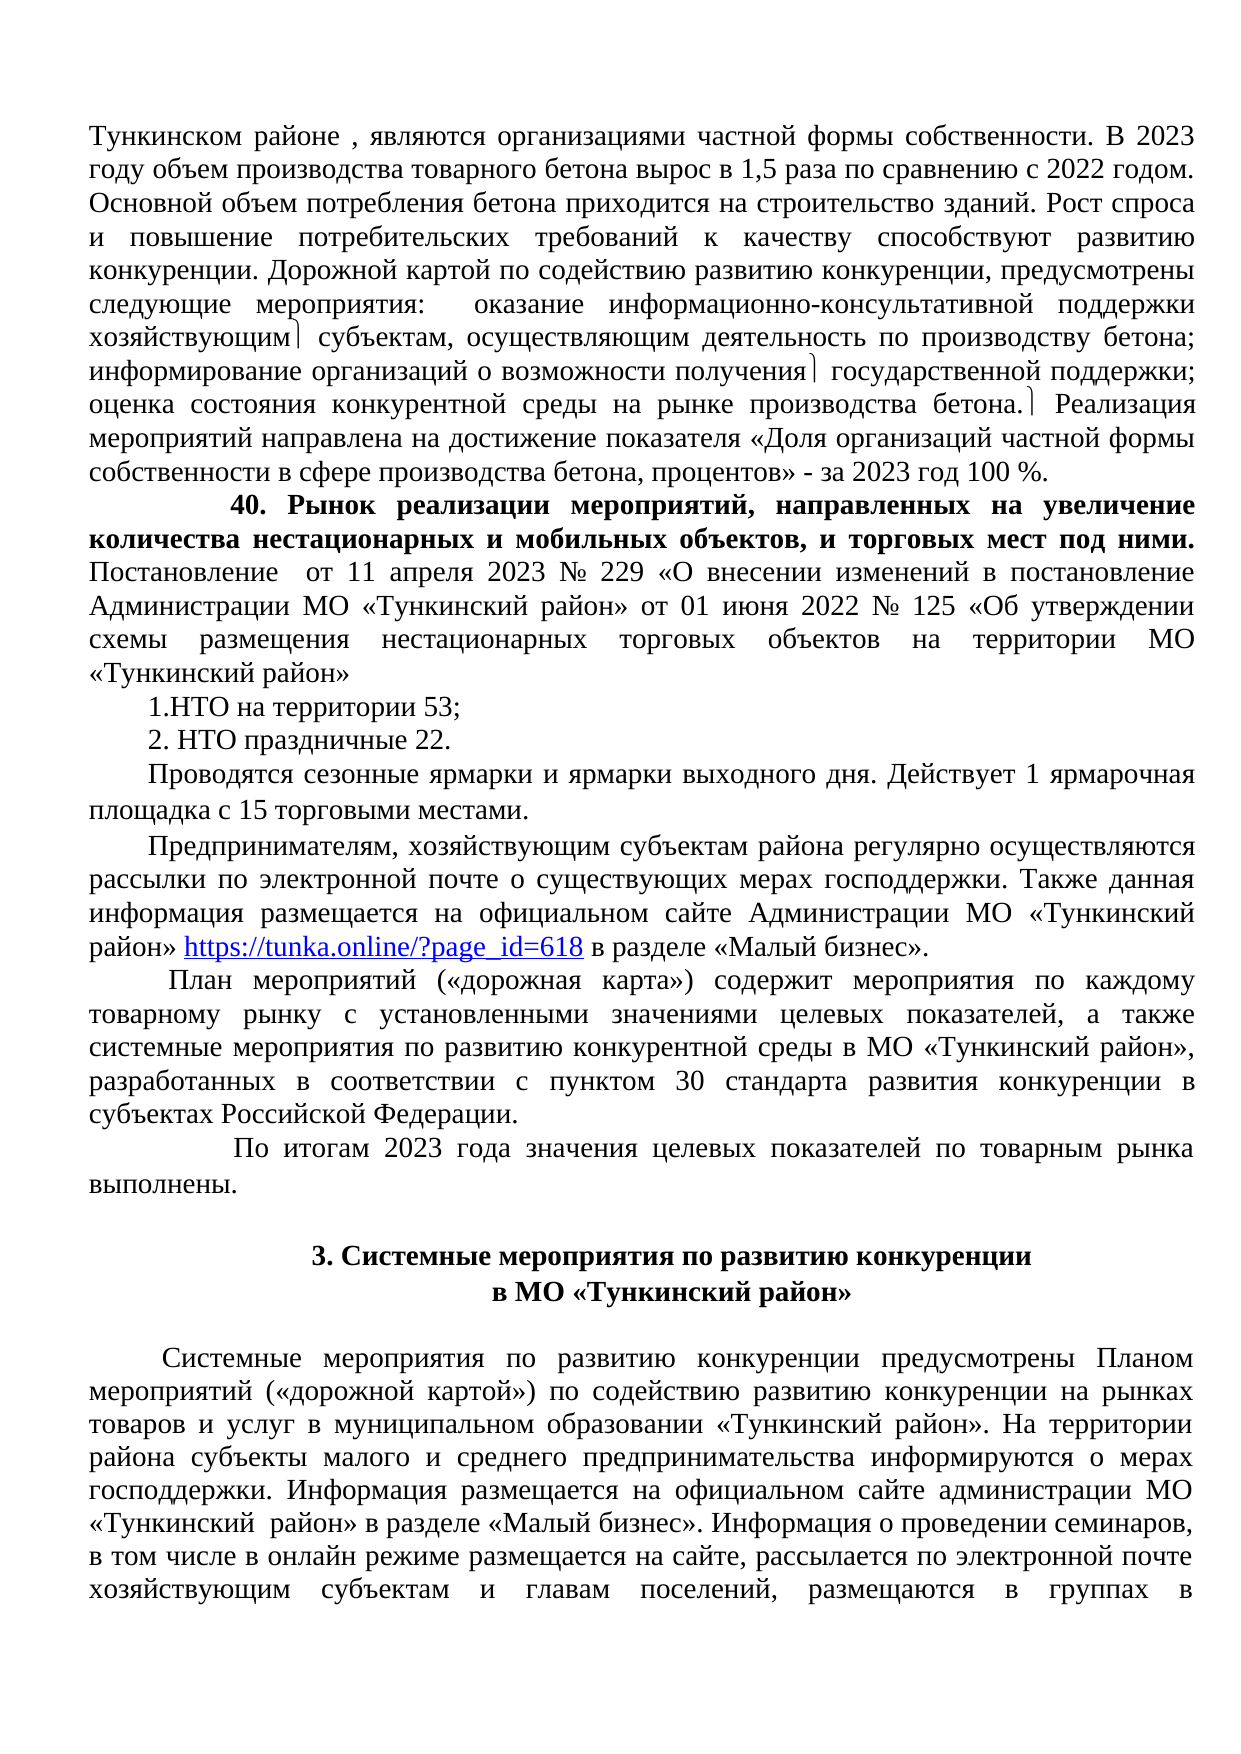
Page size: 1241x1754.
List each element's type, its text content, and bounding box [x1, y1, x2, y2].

text Проводятся сезонные ярмарки и ярмарки выходного дня. Действует 1 ярмарочная площадка с 15 торговыми местами. [89, 756, 1196, 825]
text 40. Рынок реализации мероприятий, направленных на увеличение количества нестационарных и мобильных объектов, и торговых мест под ними. Постановление от 11 апреля 2023 № 229 «О внесении изменений в постановление Администрации МО «Тункинский район» от 01 июня 2022 № 125 «Об утверждении схемы размещения нестационарных торговых объектов на территории МО «Тункинский район» [89, 487, 1196, 689]
text 3. Системные мероприятия по развитию конкуренции [148, 1238, 1196, 1272]
text Предпринимателям, хозяйствующим субъектам района регулярно осуществляются рассылки по электронной почте о существующих мерах господдержки. Также данная информация размещается на официальном сайте Администрации МО «Тункинский район» https://tunka.online/?page_id=618 в разделе «Малый бизнес». [89, 828, 1196, 962]
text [89, 1341, 1194, 1605]
text 1.НТО на территории 53; [89, 689, 1196, 722]
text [89, 118, 1196, 487]
text План мероприятий («дорожная карта») содержит мероприятия по каждому товарному рынку с установленными значениями целевых показателей, а также системные мероприятия по развитию конкурентной среды в МО «Тункинский район», разработанных в соответствии с пунктом 30 стандарта развития конкуренции в субъектах Российской Федерации. [89, 962, 1196, 1130]
text в МО «Тункинский район» [148, 1274, 1196, 1308]
text 2. НТО праздничные 22. [148, 722, 1196, 756]
text По итогам 2023 года значения целевых показателей по товарным рынка выполнены. [89, 1130, 1196, 1199]
